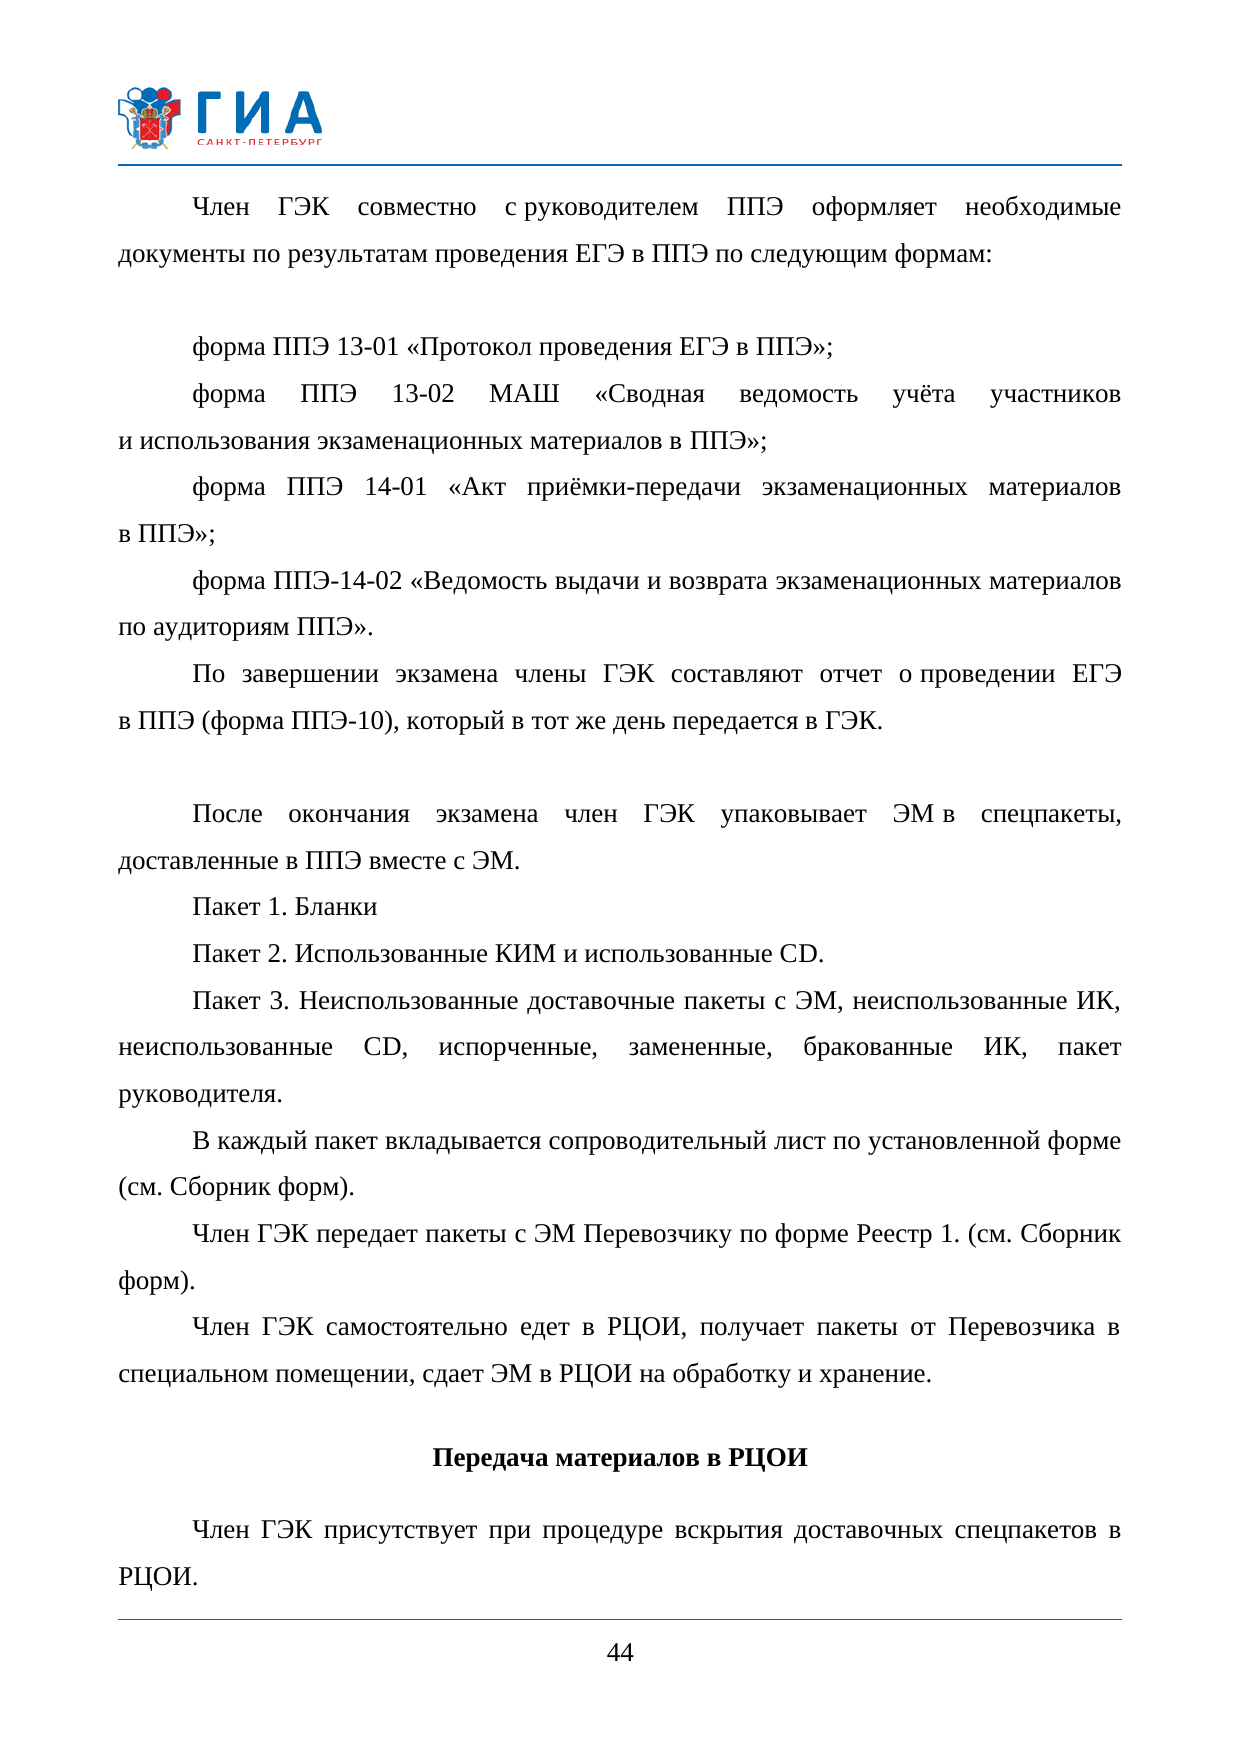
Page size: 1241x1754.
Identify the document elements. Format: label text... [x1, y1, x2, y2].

text В каждый пакет вкладывается сопроводительный лист по установленной форме (см. Сборник форм). [118, 1124, 1122, 1202]
picture [118, 73, 322, 163]
text Член ГЭК совместно с руководителем ППЭ оформляет необходимые документы по результатам проведения ЕГЭ в ППЭ по следующим формам: [118, 191, 1122, 268]
text форма ППЭ-14-02 «Ведомость выдачи и возврата экзаменационных материалов по аудиториям ППЭ». [118, 564, 1122, 642]
text форма ППЭ 14-01 «Акт приёмки-передачи экзаменационных материалов в ППЭ»; [118, 471, 1122, 548]
text форма ППЭ 13-02 МАШ «Сводная ведомость учёта участников и использования экзаменационных материалов в ППЭ»; [118, 377, 1122, 455]
text Член ГЭК самостоятельно едет в РЦОИ, получает пакеты от Перевозчика в специальном помещении, сдает ЭМ в РЦОИ на обработку и хранение. [118, 1311, 1122, 1388]
text Пакет 1. Бланки [118, 891, 1122, 922]
text Член ГЭК передает пакеты с ЭМ Перевозчику по форме Реестр 1. (см. Сборник форм). [118, 1217, 1122, 1295]
text Член ГЭК присутствует при процедуре вскрытия доставочных спецпакетов в РЦОИ. [118, 1513, 1122, 1591]
text Пакет 2. Использованные КИМ и использованные СD. [118, 937, 1122, 968]
text По завершении экзамена члены ГЭК составляют отчет о проведении ЕГЭ в ППЭ (форма ППЭ-10), который в тот же день передается в ГЭК. [118, 657, 1122, 735]
text После окончания экзамена член ГЭК упаковывает ЭМ в спецпакеты, доставленные в ППЭ вместе с ЭМ. [118, 797, 1122, 875]
text Пакет 3. Неиспользованные доставочные пакеты с ЭМ, неиспользованные ИК, неиспользованные СD, испорченные, замененные, бракованные ИК, пакет руководителя. [118, 984, 1122, 1108]
text форма ППЭ 13-01 «Протокол проведения ЕГЭ в ППЭ»; [118, 331, 1122, 362]
subtitle Передача материалов в РЦОИ [118, 1441, 1122, 1472]
